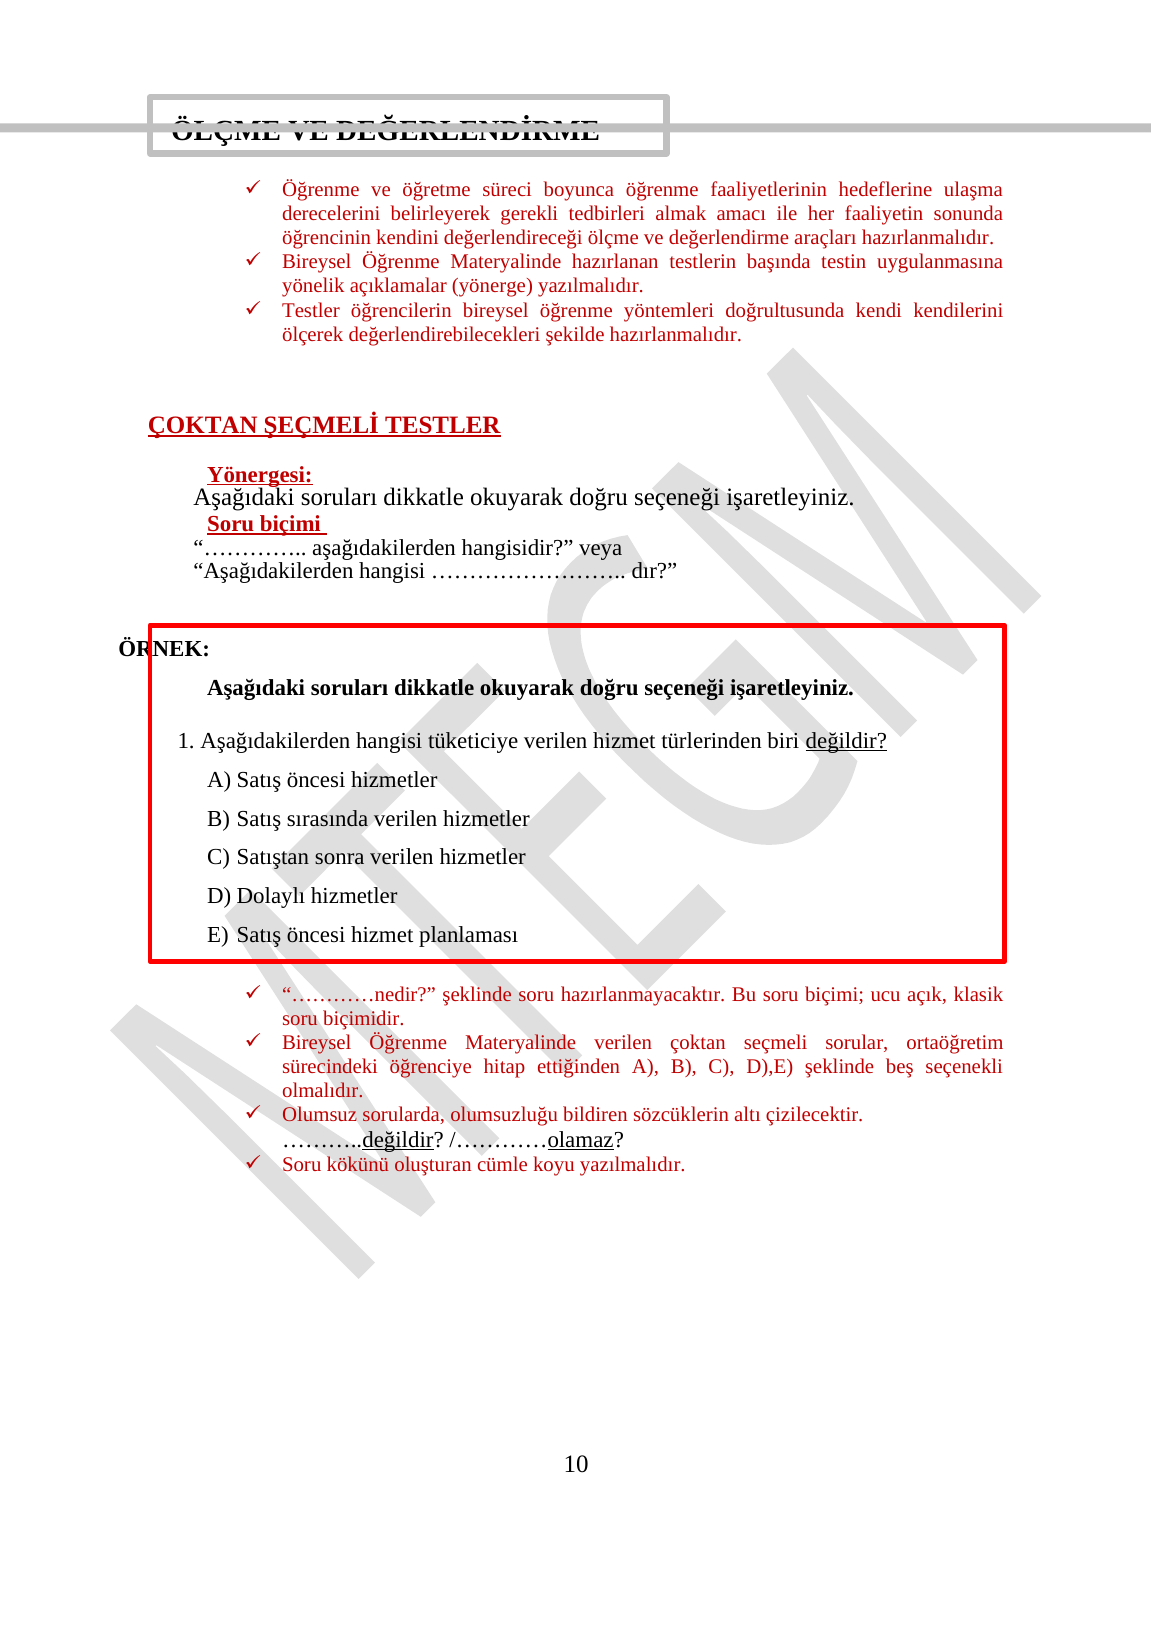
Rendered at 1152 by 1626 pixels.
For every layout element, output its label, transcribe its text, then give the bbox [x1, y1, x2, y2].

text 1. Aşağıdakilerden hangisi tüketiciye verilen hizmet türlerinden biri değildir? [177, 727, 1002, 753]
text Öğrenme ve öğretme süreci boyunca öğrenme faaliyetlerinin hedeflerine ulaşma derecelerini belirleyerek gerekli tedbirleri almak amacı ile her faaliyetin sonunda öğrencinin kendini değerlendireceği ölçme ve değerlendirme araçları hazırlanmalıdır. [244, 177, 1004, 249]
list Dolaylı hizmetler [207, 882, 1002, 909]
text “Aşağıdakilerden hangisi …………………….. dır?” [193, 560, 1014, 583]
text Aşağıdaki soruları dikkatle okuyarak doğru seçeneği işaretleyiniz. [152, 674, 1002, 701]
text ÖRNEK: [152, 635, 1002, 662]
text Bireysel Öğrenme Materyalinde hazırlanan testlerin başında testin uygulanmasına yönelik açıklamalar (yönerge) yazılmalıdır. [244, 249, 1004, 297]
text Olumsuz sorularda, olumsuzluğu bildiren sözcüklerin altı çizilecektir. [244, 1102, 1004, 1126]
list Satıştan sonra verilen hizmetler [207, 843, 1002, 870]
text Testler öğrencilerin bireysel öğrenme yöntemleri doğrultusunda kendi kendilerini ölçerek değerlendirebilecekleri şekilde hazırlanmalıdır. [244, 297, 1004, 346]
text Aşağıdaki soruları dikkatle okuyarak doğru seçeneği işaretleyiniz. [193, 487, 1014, 510]
text ÖRNEK: [118, 635, 148, 662]
list Satış sırasında verilen hizmetler [207, 804, 1002, 831]
list Satış öncesi hizmet planlaması [207, 921, 1002, 947]
text “………….. aşağıdakilerden hangisidir?” veya [193, 537, 1014, 560]
text ÇOKTAN ŞEÇMELİ TESTLER [148, 415, 1014, 438]
text Soru kökünü oluşturan cümle koyu yazılmalıdır. [244, 1152, 1004, 1176]
text ………..değildir? /…………olamaz? [208, 1126, 1004, 1152]
text Yönergesi: [148, 461, 1004, 487]
text Bireysel Öğrenme Materyalinde verilen çoktan seçmeli sorular, ortaöğretim sürecindeki öğrenciye hitap ettiğinden A), B), C), D),E) şeklinde beş seçenekli olmalıdır. [244, 1030, 1004, 1102]
list Satış öncesi hizmetler [207, 766, 1002, 792]
text Soru biçimi [148, 510, 1004, 537]
text “…………nedir?” şeklinde soru hazırlanmayacaktır. Bu soru biçimi; ucu açık, klasik soru biçimidir. [244, 982, 1004, 1030]
